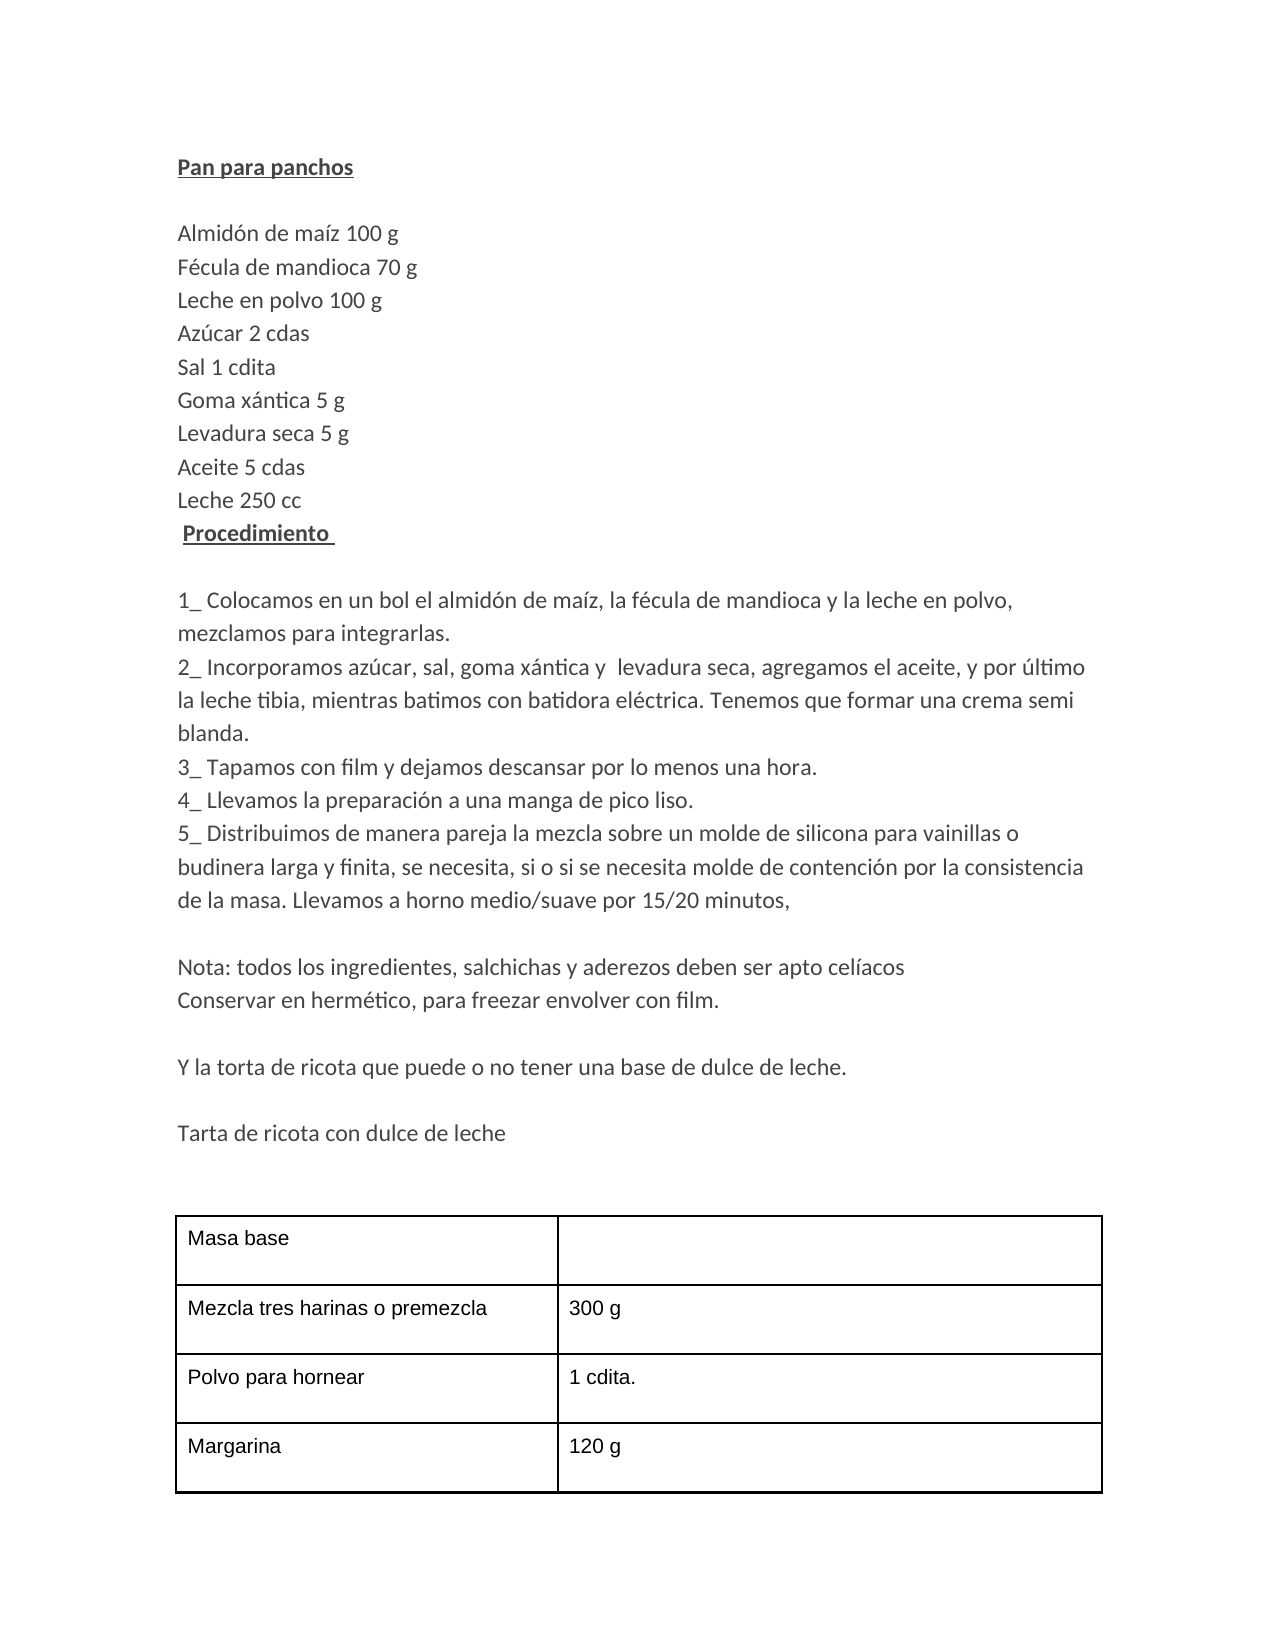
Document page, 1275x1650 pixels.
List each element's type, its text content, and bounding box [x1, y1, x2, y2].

text Leche 250 cc [177, 481, 1098, 514]
text Sal 1 cdita [177, 348, 1098, 381]
text 5_ Distribuimos de manera pareja la mezcla sobre un molde de silicona para vainillas o budinera larga y finita, se necesita, si o si se necesita molde de contención por la consistencia de la masa. Llevamos a horno medio/suave por 15/20 minutos, [177, 814, 1098, 914]
table_cell Mezcla tres harinas o premezcla [177, 1286, 557, 1353]
table_header Masa base [177, 1217, 557, 1284]
text 1_ Colocamos en un bol el almidón de maíz, la fécula de mandioca y la leche en polvo, mezclamos para integrarlas. [177, 581, 1098, 648]
text 3_ Tapamos con film y dejamos descansar por lo menos una hora. [177, 748, 1098, 781]
table_cell 300 g [559, 1286, 1101, 1353]
text Almidón de maíz 100 g [177, 214, 1098, 248]
text Procedimiento [177, 514, 1098, 548]
table_header [559, 1217, 1101, 1284]
text Leche en polvo 100 g [177, 281, 1098, 314]
text Goma xántica 5 g [177, 381, 1098, 414]
table_cell Polvo para hornear [177, 1355, 557, 1422]
text Aceite 5 cdas [177, 448, 1098, 481]
text Fécula de mandioca 70 g [177, 248, 1098, 281]
text Tarta de ricota con dulce de leche [177, 1114, 1098, 1148]
table_cell 120 g [559, 1424, 1101, 1491]
text Pan para panchos [177, 148, 1098, 181]
text Y la torta de ricota que puede o no tener una base de dulce de leche. [177, 1048, 1098, 1081]
table_cell Margarina [177, 1424, 557, 1491]
text Azúcar 2 cdas [177, 314, 1098, 348]
text Conservar en hermético, para freezar envolver con film. [177, 981, 1098, 1014]
text Nota: todos los ingredientes, salchichas y aderezos deben ser apto celíacos [177, 948, 1098, 981]
table_cell 1 cdita. [559, 1355, 1101, 1422]
text Levadura seca 5 g [177, 414, 1098, 448]
text 4_ Llevamos la preparación a una manga de pico liso. [177, 781, 1098, 814]
text 2_ Incorporamos azúcar, sal, goma xántica y levadura seca, agregamos el aceite, y por último la leche tibia, mientras batimos con batidora eléctrica. Tenemos que formar una crema semi blanda. [177, 648, 1098, 748]
